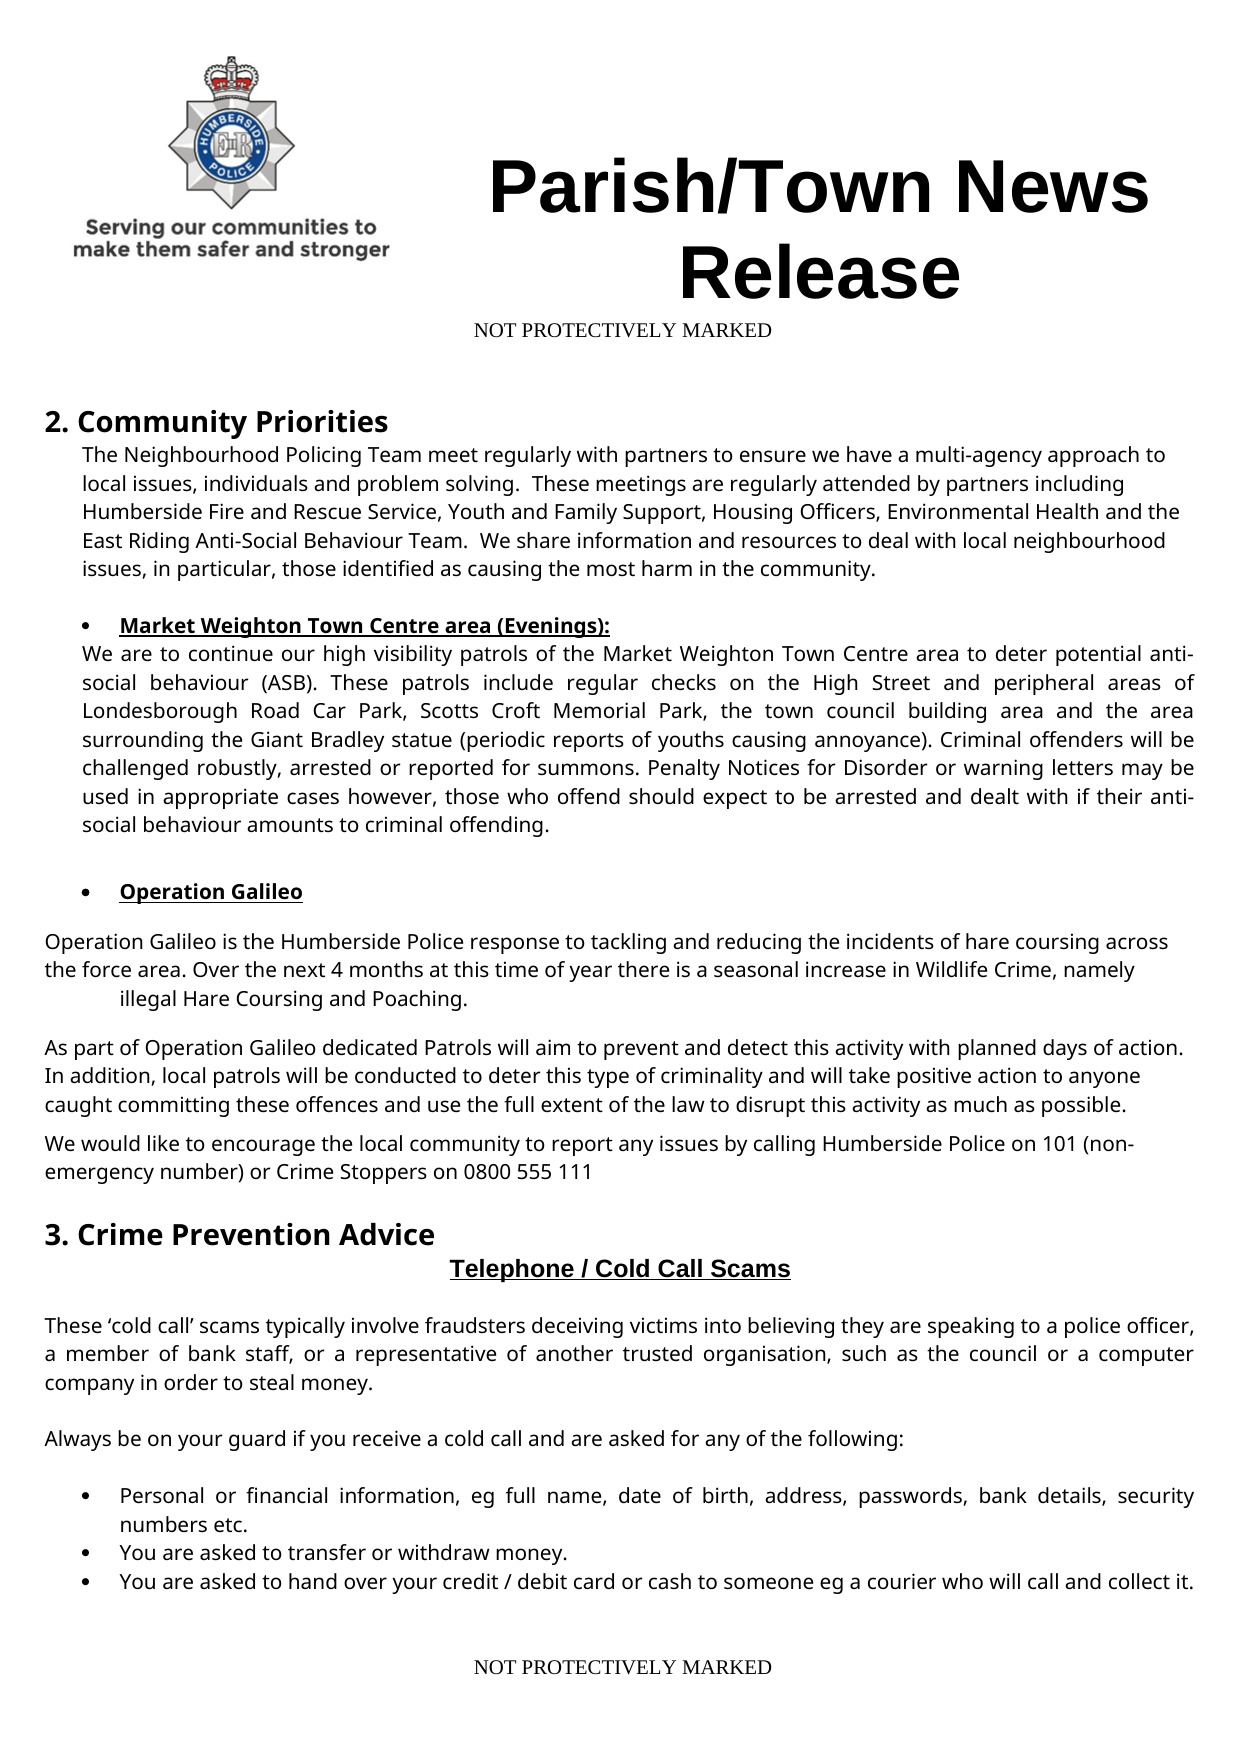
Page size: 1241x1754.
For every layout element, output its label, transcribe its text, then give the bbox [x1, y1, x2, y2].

text 2. Community Priorities [44, 401, 1196, 441]
list You are asked to hand over your credit / debit card or cash to someone eg a courier who will call and collect it. [82, 1567, 1196, 1595]
text Operation Galileo is the Humberside Police response to tackling and reducing the incidents of hare coursing across the force area. Over the next 4 months at this time of year there is a seasonal increase in Wildlife Crime, namely illegal Hare Coursing and Poaching. [44, 927, 1196, 1012]
list Personal or financial information, eg full name, date of birth, address, passwords, bank details, security numbers etc. [82, 1481, 1196, 1538]
list Operation Galileo [82, 877, 1196, 906]
picture [44, 29, 418, 294]
text These ‘cold call’ scams typically involve fraudsters deceiving victims into believing they are speaking to a police officer, a member of bank staff, or a representative of another trusted organisation, such as the council or a computer company in order to steal money. [44, 1311, 1196, 1396]
text The Neighbourhood Policing Team meet regularly with partners to ensure we have a multi-agency approach to local issues, individuals and problem solving. These meetings are regularly attended by partners including Humberside Fire and Rescue Service, Youth and Family Support, Housing Officers, Environmental Health and the East Riding Anti-Social Behaviour Team. We share information and resources to deal with local neighbourhood issues, in particular, those identified as causing the most harm in the community. [82, 441, 1196, 583]
text 3. Crime Prevention Advice [44, 1214, 1196, 1254]
text We are to continue our high visibility patrols of the Market Weighton Town Centre area to deter potential anti-social behaviour (ASB). These patrols include regular checks on the High Street and peripheral areas of Londesborough Road Car Park, Scotts Croft Memorial Park, the town council building area and the area surrounding the Giant Bradley statue (periodic reports of youths causing annoyance). Criminal offenders will be challenged robustly, arrested or reported for summons. Penalty Notices for Disorder or warning letters may be used in appropriate cases however, those who offend should expect to be arrested and dealt with if their anti-social behaviour amounts to criminal offending. [82, 639, 1196, 839]
text Always be on your guard if you receive a cold call and are asked for any of the following: [44, 1424, 1196, 1453]
list You are asked to transfer or withdraw money. [82, 1538, 1196, 1567]
text We would like to encourage the local community to report any issues by calling Humberside Police on 101 (non-emergency number) or Crime Stoppers on 0800 555 111 [44, 1129, 1196, 1186]
text Telephone / Cold Call Scams [44, 1254, 1196, 1282]
text As part of Operation Galileo dedicated Patrols will aim to prevent and detect this activity with planned days of action. In addition, local patrols will be conducted to deter this type of criminality and will take positive action to anyone caught committing these offences and use the full extent of the law to disrupt this activity as much as possible. [44, 1033, 1196, 1118]
list Market Weighton Town Centre area (Evenings): [82, 611, 1196, 639]
